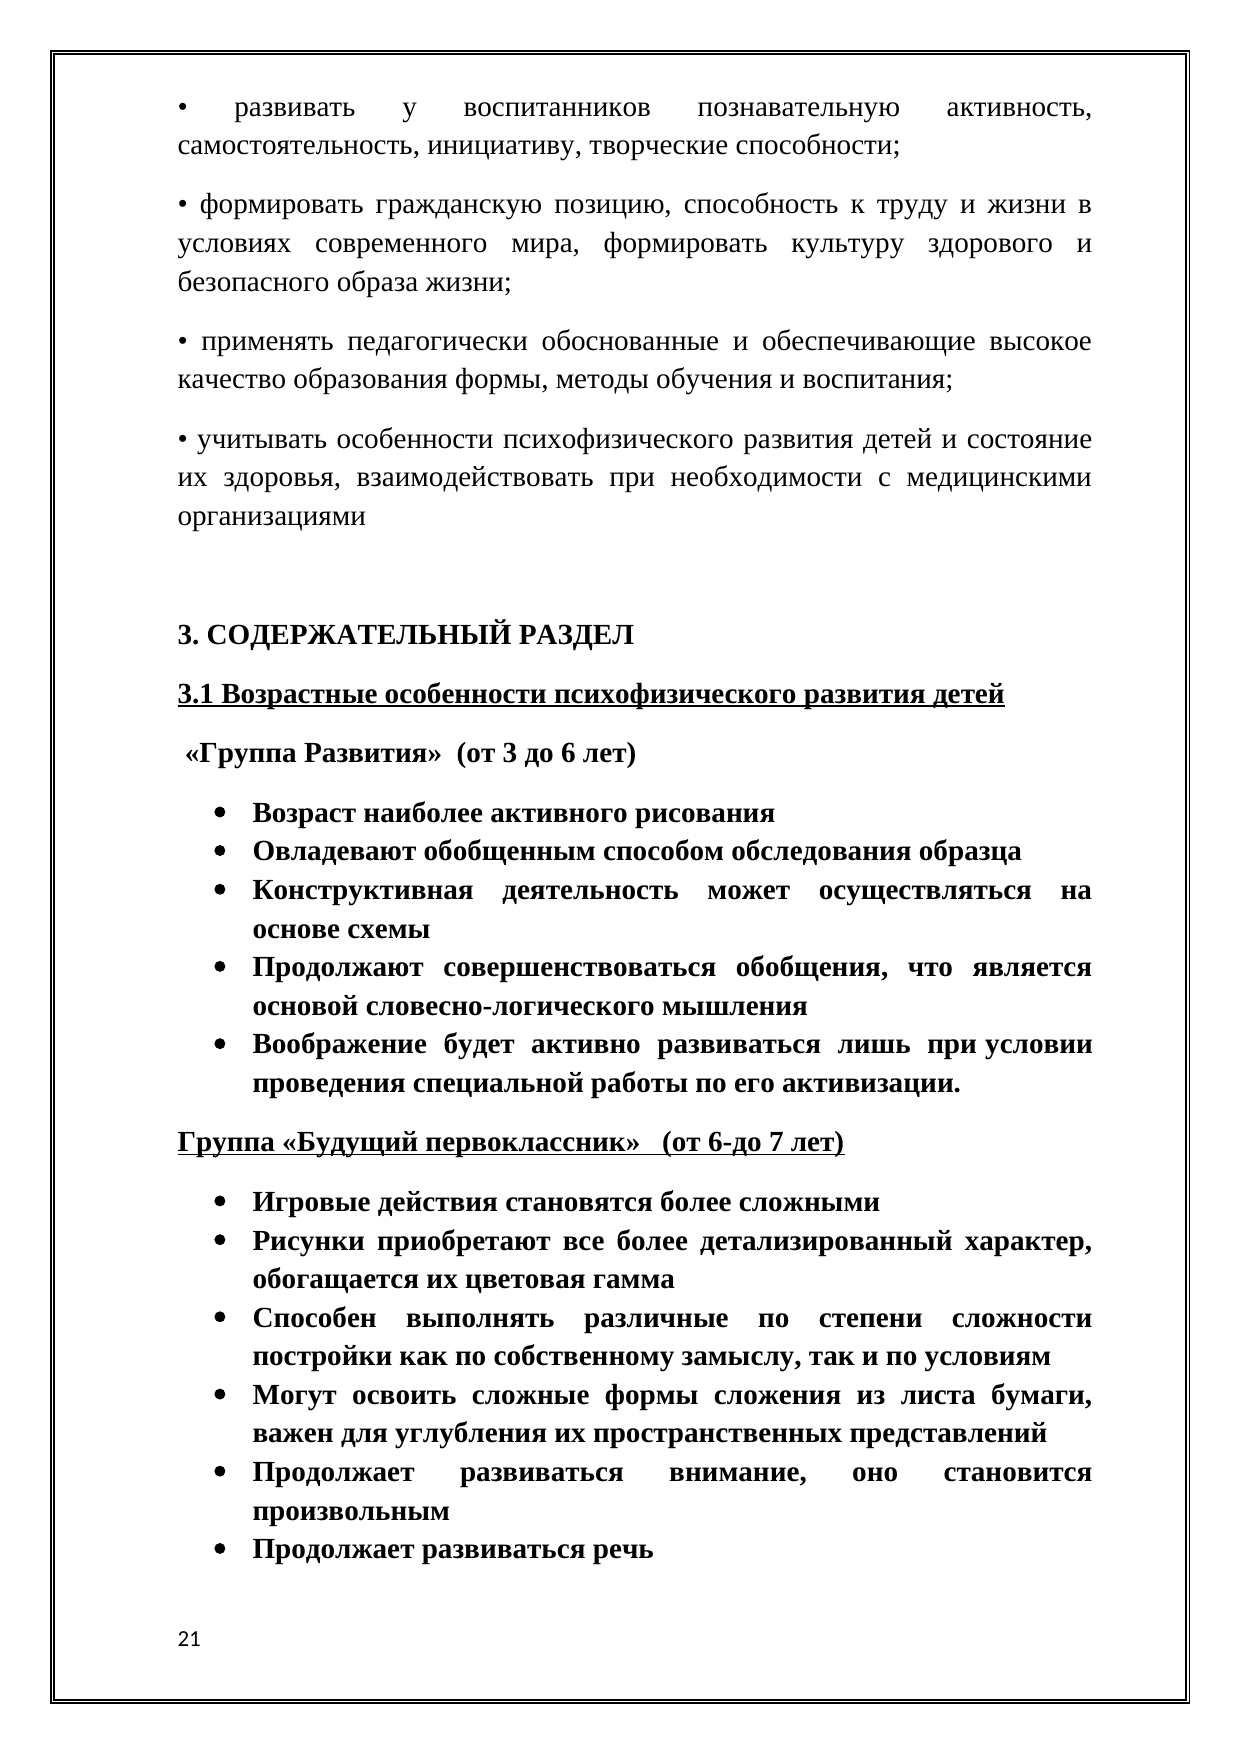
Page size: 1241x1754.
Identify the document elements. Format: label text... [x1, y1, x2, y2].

list Конструктивная деятельность может осуществляться на основе схемы [215, 872, 1093, 944]
list Овладевают обобщенным способом обследования образца [215, 833, 1093, 867]
text 3. СОДЕРЖАТЕЛЬНЫЙ РАЗДЕЛ [177, 617, 1093, 650]
list Способен выполнять различные по степени сложности постройки как по собственному замыслу, так и по условиям [215, 1300, 1093, 1372]
list Воображение будет активно развиваться лишь при условии проведения специальной работы по его активизации. [215, 1027, 1093, 1099]
list Возраст наиболее активного рисования [215, 795, 1093, 828]
text Группа «Будущий первоклассник» (от 6-до 7 лет) [177, 1124, 1093, 1158]
text • развивать у воспитанников познавательную активность, самостоятельность, инициативу, творческие способности; [177, 89, 1093, 161]
list Продолжают совершенствоваться обобщения, что является основой словесно-логического мышления [215, 949, 1093, 1022]
text • применять педагогически обоснованные и обеспечивающие высокое качество образования формы, методы обучения и воспитания; [177, 323, 1093, 395]
text «Группа Развития» (от 3 до 6 лет) [177, 736, 1093, 769]
list Игровые действия становятся более сложными [215, 1184, 1093, 1218]
list Продолжает развиваться речь [215, 1531, 1093, 1565]
text • формировать гражданскую позицию, способность к труду и жизни в условиях современного мира, формировать культуру здорового и безопасного образа жизни; [177, 187, 1093, 297]
text 3.1 Возрастные особенности психофизического развития детей [177, 676, 1093, 710]
list Рисунки приобретают все более детализированный характер, обогащается их цветовая гамма [215, 1223, 1093, 1295]
text • учитывать особенности психофизического развития детей и состояние их здоровья, взаимодействовать при необходимости с медицинскими организациями [177, 421, 1093, 532]
list Могут освоить сложные формы сложения из листа бумаги, важен для углубления их пространственных представлений [215, 1377, 1093, 1449]
list Продолжает развиваться внимание, оно становится произвольным [215, 1454, 1093, 1526]
